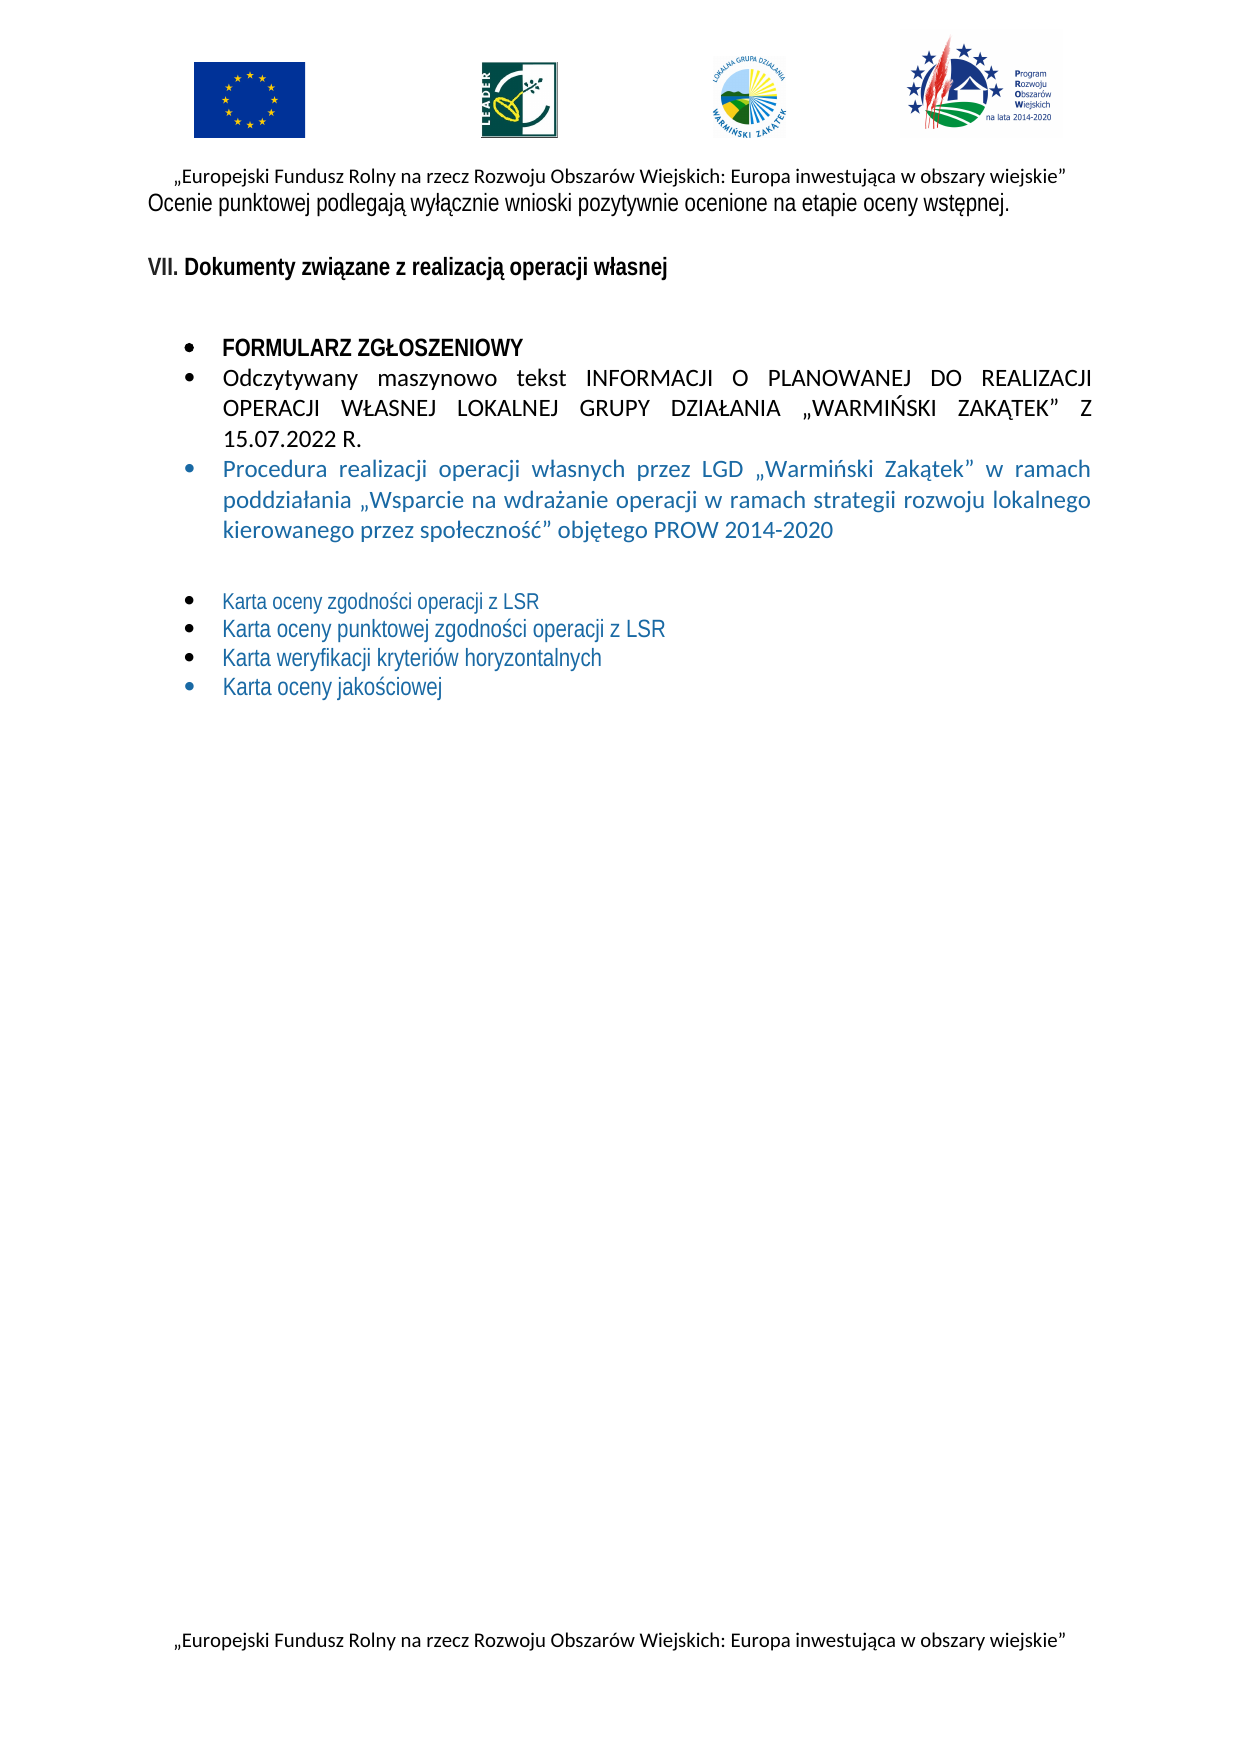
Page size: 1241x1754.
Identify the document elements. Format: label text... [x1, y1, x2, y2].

picture [194, 62, 306, 138]
list Karta oceny jakościowej [185, 672, 1093, 701]
list Odczytywany maszynowo tekst INFORMACJI O PLANOWANEJ DO REALIZACJI OPERACJI WŁASNEJ LOKALNEJ GRUPY DZIAŁANIA „WARMIŃSKI ZAKĄTEK” Z 15.07.2022 R. [185, 362, 1093, 453]
list Karta weryfikacji kryteriów horyzontalnych [185, 643, 1093, 672]
list Karta oceny punktowej zgodności operacji z LSR [185, 614, 1093, 643]
picture [481, 62, 558, 138]
list FORMULARZ ZGŁOSZENIOWY [185, 333, 1093, 362]
picture [712, 56, 787, 138]
list Procedura realizacji operacji własnych przez LGD „Warmiński Zakątek” w ramach poddziałania „Wsparcie na wdrażanie operacji w ramach strategii rozwoju lokalnego kierowanego przez społeczność” objętego PROW 2014-2020 [185, 453, 1093, 545]
list Karta oceny zgodności operacji z LSR [185, 588, 1093, 614]
list Ocenie punktowej podlegają wyłącznie wnioski pozytywnie ocenione na etapie oceny wstępnej. [148, 188, 1093, 217]
picture [900, 29, 1063, 138]
text VII. Dokumenty związane z realizacją operacji własnej [148, 252, 1093, 280]
